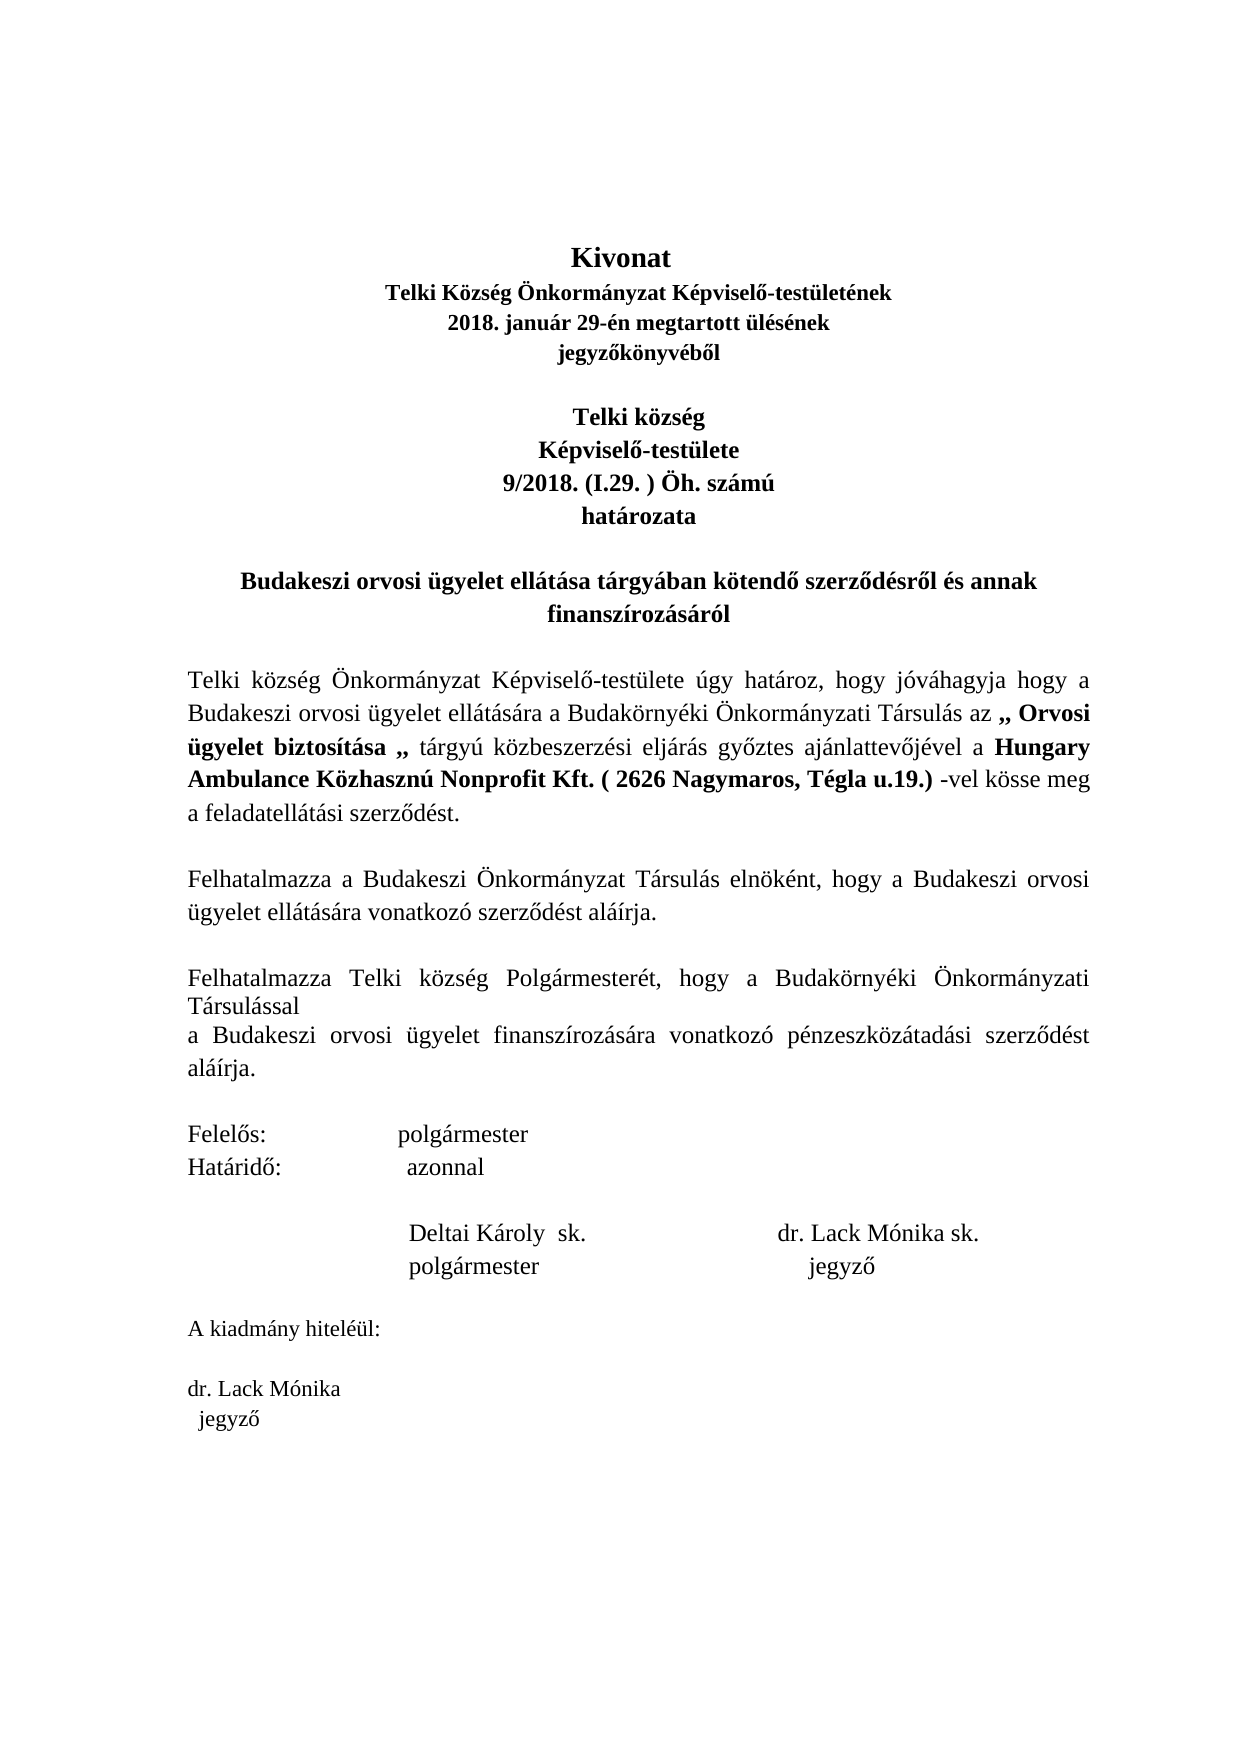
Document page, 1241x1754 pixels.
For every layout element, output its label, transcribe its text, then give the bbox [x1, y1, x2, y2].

text 9/2018. (I.29. ) Öh. számú [187, 468, 1090, 497]
text Deltai Károly sk. dr. Lack Mónika sk. [335, 1218, 1090, 1247]
text Képviselő-testülete [187, 435, 1090, 464]
text Budakeszi orvosi ügyelet ellátása tárgyában kötendő szerződésről és annak finanszírozásáról [187, 566, 1090, 628]
text dr. Lack Mónika [187, 1375, 1090, 1401]
text polgármester jegyző [335, 1251, 1090, 1280]
text Telki Község Önkormányzat Képviselő-testületének [187, 278, 1090, 305]
text Felhatalmazza a Budakeszi Önkormányzat Társulás elnöként, hogy a Budakeszi orvosi ügyelet ellátására vonatkozó szerződést aláírja. [187, 864, 1090, 925]
text Telki község Önkormányzat Képviselő-testülete úgy határoz, hogy jóváhagyja hogy a Budakeszi orvosi ügyelet ellátására a Budakörnyéki Önkormányzati Társulás az ,, Orvosi ügyelet biztosítása ,, tárgyú közbeszerzési eljárás győztes ajánlattevőjével a Hungary Ambulance Közhasznú Nonprofit Kft. ( 2626 Nagymaros, Tégla u.19.) -vel kösse meg a feladatellátási szerződést. [187, 666, 1090, 826]
text Kivonat [482, 240, 1090, 273]
text Felelős: polgármester [187, 1119, 1090, 1148]
text Telki község [187, 402, 1090, 431]
text Felhatalmazza Telki község Polgármesterét, hogy a Budakörnyéki Önkormányzati Társulással [187, 963, 1090, 1020]
text jegyzőkönyvéből [187, 339, 1090, 365]
text a Budakeszi orvosi ügyelet finanszírozására vonatkozó pénzeszközátadási szerződést aláírja. [187, 1020, 1090, 1082]
text jegyző [187, 1405, 1090, 1432]
text 2018. január 29-én megtartott ülésének [187, 309, 1090, 335]
text Határidő: azonnal [187, 1152, 1090, 1181]
text A kiadmány hiteléül: [187, 1314, 1090, 1341]
text határozata [187, 501, 1090, 530]
